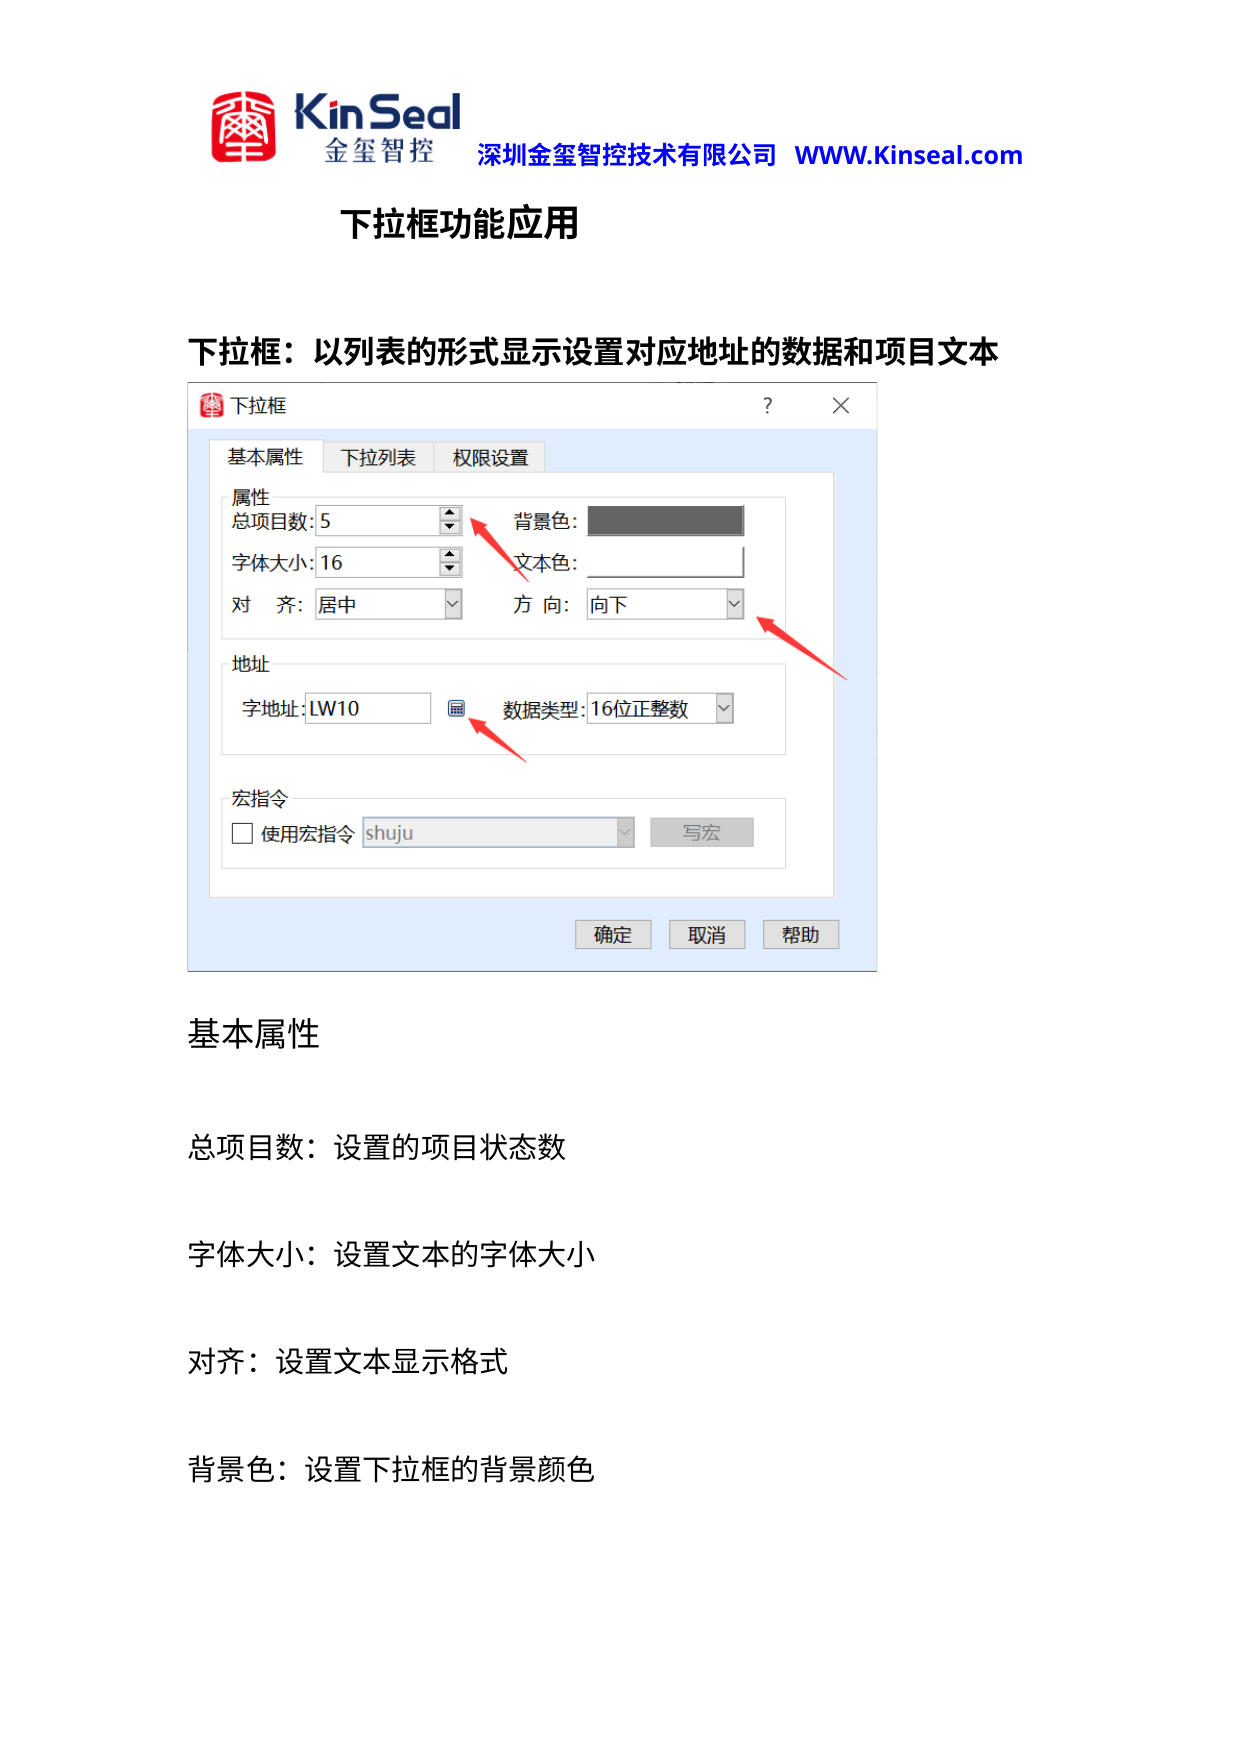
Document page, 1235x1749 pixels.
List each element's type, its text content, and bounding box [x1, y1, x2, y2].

text 下拉框：以列表的形式显示设置对应地址的数据和项目文本 [187, 317, 1047, 382]
text 字体大小：设置文本的字体大小 [187, 1220, 1047, 1285]
picture [191, 90, 478, 165]
text 下拉框功能应用 [187, 187, 1047, 252]
text 对齐：设置文本显示格式 [187, 1328, 1047, 1393]
text 背景色：设置下拉框的背景颜色 [187, 1435, 1047, 1500]
text 总项目数：设置的项目状态数 [187, 1113, 1047, 1178]
picture [187, 382, 878, 972]
text 基本属性 [187, 1000, 1047, 1065]
